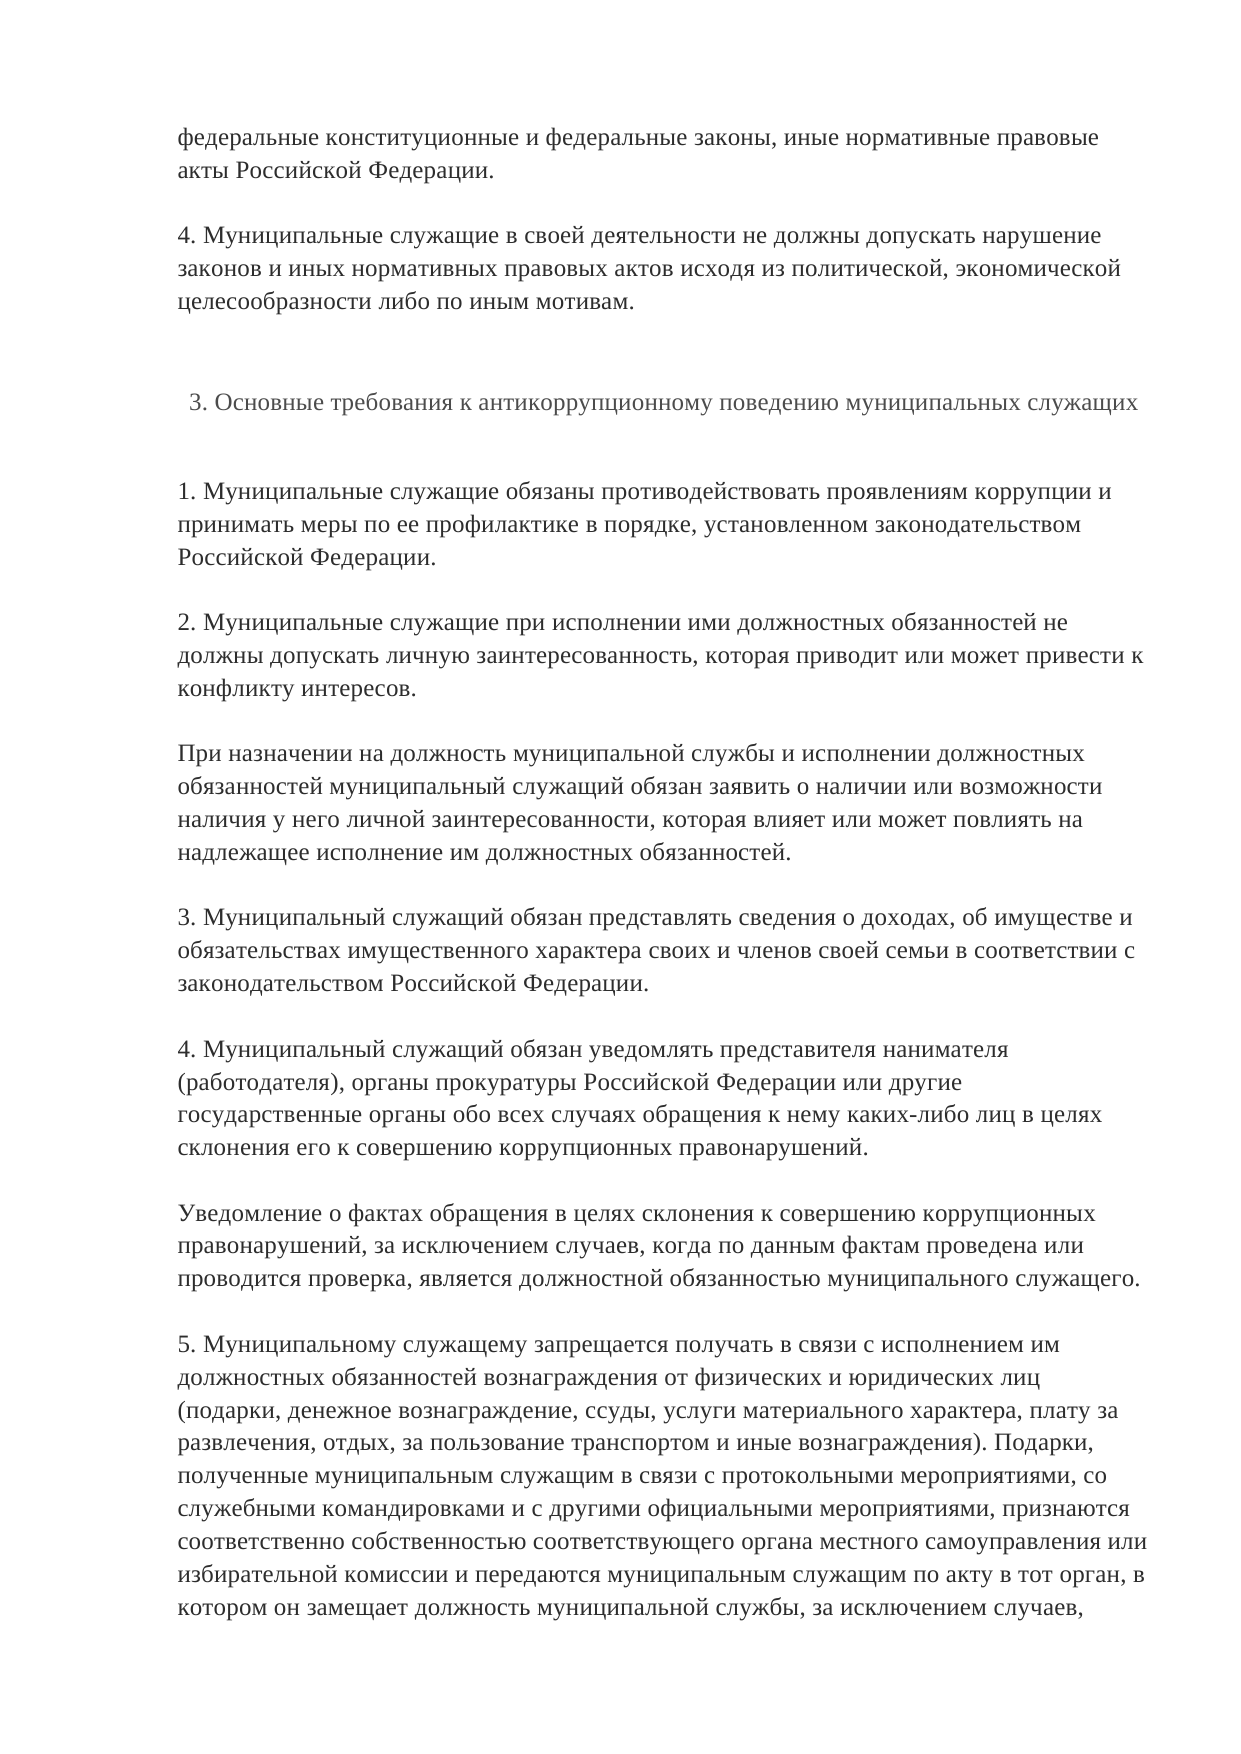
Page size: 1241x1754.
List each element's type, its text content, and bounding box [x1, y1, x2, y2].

subtitle 3. Основные требования к антикоррупционному поведению муниципальных служащих [177, 387, 1152, 416]
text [177, 439, 1152, 1620]
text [177, 118, 1152, 348]
